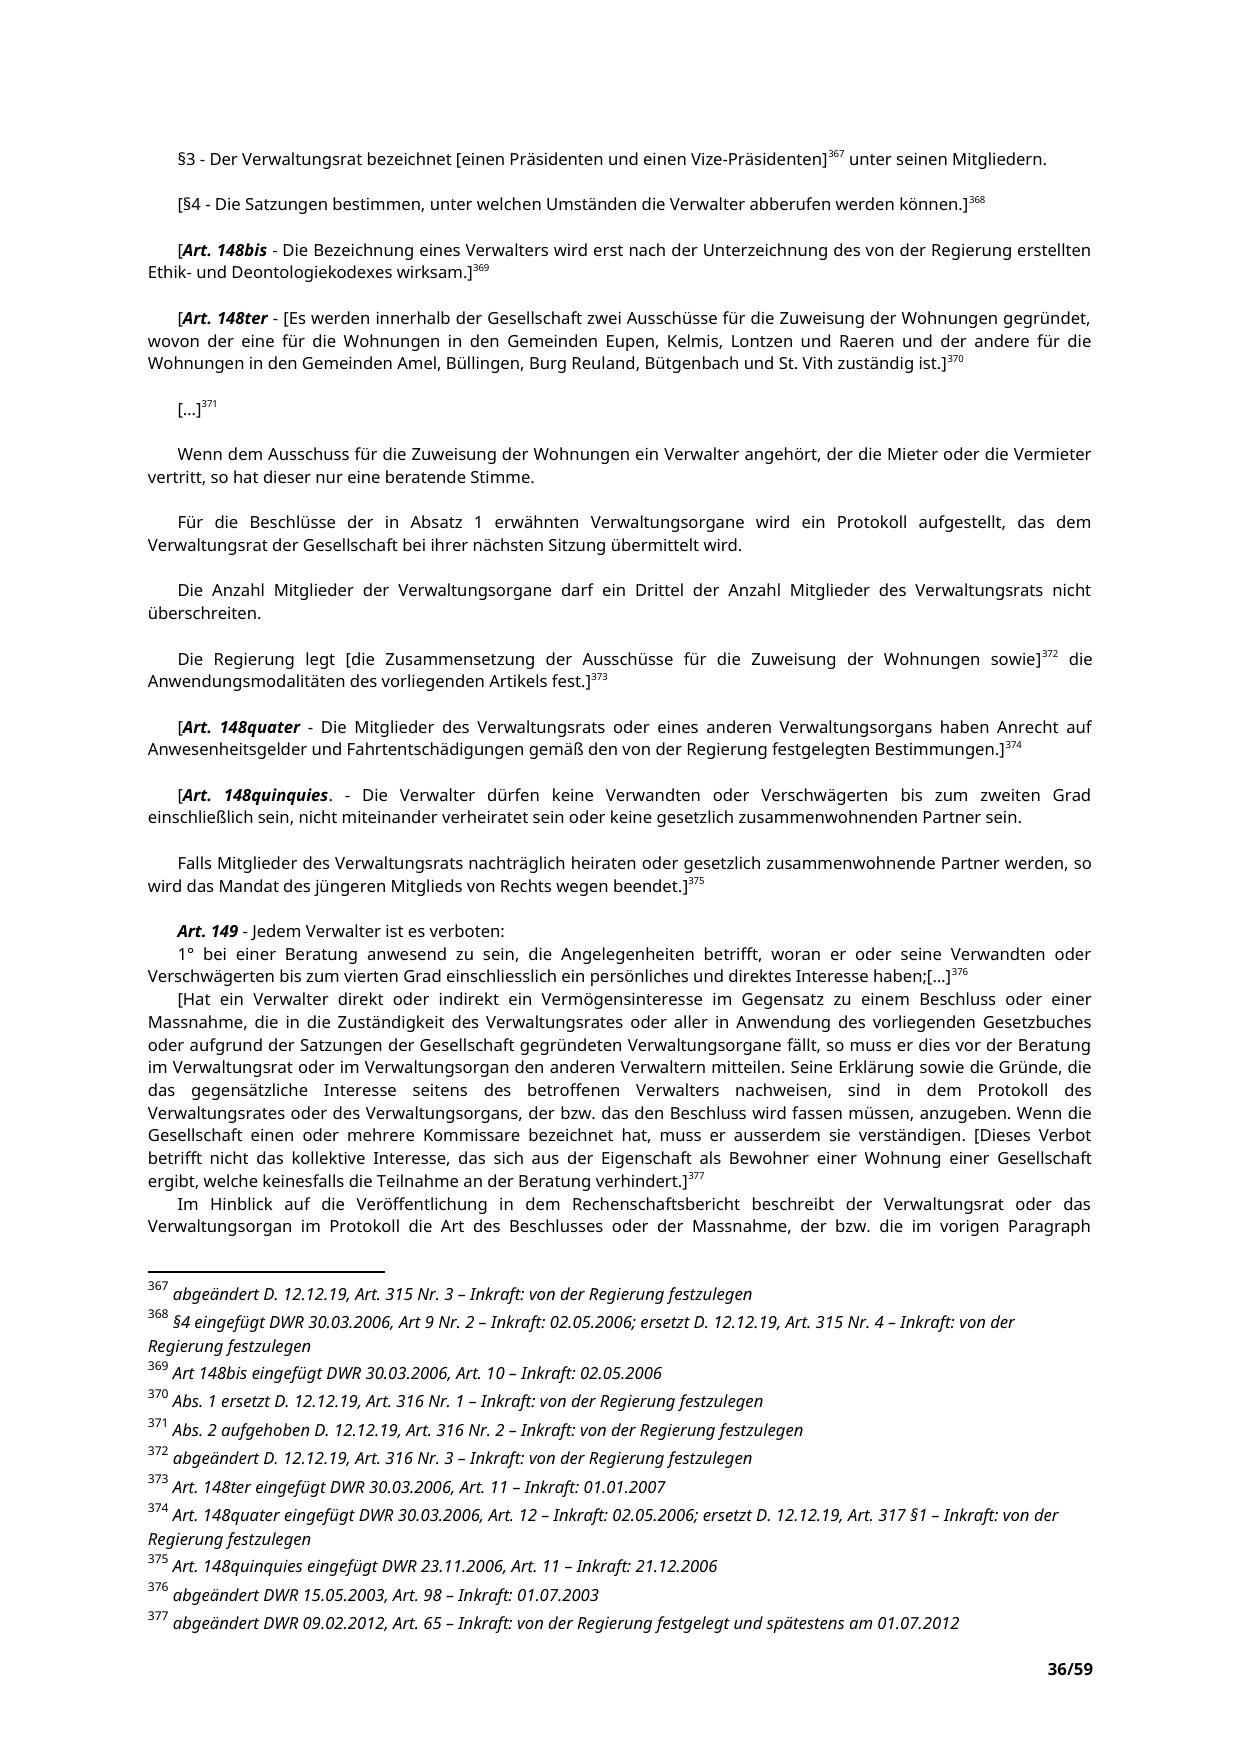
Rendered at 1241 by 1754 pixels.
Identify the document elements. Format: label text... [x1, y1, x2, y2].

text [Art. 148ter - [Es werden innerhalb der Gesellschaft zwei Ausschüsse für die Zuweisung der Wohnungen gegründet, wovon der eine für die Wohnungen in den Gemeinden Eupen, Kelmis, Lontzen und Raeren und der andere für die Wohnungen in den Gemeinden Amel, Büllingen, Burg Reuland, Bütgenbach und St. Vith zuständig ist.] [148, 307, 1093, 375]
text Die Anzahl Mitglieder der Verwaltungsorgane darf ein Drittel der Anzahl Mitglieder des Verwaltungsrats nicht überschreiten. [148, 579, 1093, 624]
text Art. 149 - Jedem Verwalter ist es verboten: [148, 920, 1093, 942]
text [§4 - Die Satzungen bestimmen, unter welchen Umständen die Verwalter abberufen werden können.] [148, 193, 1093, 216]
text 1° bei einer Beratung anwesend zu sein, die Angelegenheiten betrifft, woran er oder seine Verwandten oder Verschwägerten bis zum vierten Grad einschliesslich ein persönliches und direktes Interesse haben;[…] [148, 942, 1093, 988]
text Die Regierung legt [die Zusammensetzung der Ausschüsse für die Zuweisung der Wohnungen sowie] die Anwendungsmodalitäten des vorliegenden Artikels fest.] [148, 647, 1093, 693]
text [Hat ein Verwalter direkt oder indirekt ein Vermögensinteresse im Gegensatz zu einem Beschluss oder einer Massnahme, die in die Zuständigkeit des Verwaltungsrates oder aller in Anwendung des vorliegenden Gesetzbuches oder aufgrund der Satzungen der Gesellschaft gegründeten Verwaltungsorgane fällt, so muss er dies vor der Beratung im Verwaltungsrat oder im Verwaltungsorgan den anderen Verwaltern mitteilen. Seine Erklärung sowie die Gründe, die das gegensätzliche Interesse seitens des betroffenen Verwalters nachweisen, sind in dem Protokoll des Verwaltungsrates oder des Verwaltungsorgans, der bzw. das den Beschluss wird fassen müssen, anzugeben. Wenn die Gesellschaft einen oder mehrere Kommissare bezeichnet hat, muss er ausserdem sie verständigen. [Dieses Verbot betrifft nicht das kollektive Interesse, das sich aus der Eigenschaft als Bewohner einer Wohnung einer Gesellschaft ergibt, welche keinesfalls die Teilnahme an der Beratung verhindert.] [148, 988, 1093, 1192]
text §3 - Der Verwaltungsrat bezeichnet [einen Präsidenten und einen Vize-Präsidenten] unter seinen Mitgliedern. [148, 148, 1093, 170]
text [Art. 148bis - Die Bezeichnung eines Verwalters wird erst nach der Unterzeichnung des von der Regierung erstellten Ethik- und Deontologiekodexes wirksam.] [148, 238, 1093, 284]
text Falls Mitglieder des Verwaltungsrats nachträglich heiraten oder gesetzlich zusammenwohnende Partner werden, so wird das Mandat des jüngeren Mitglieds von Rechts wegen beendet.] [148, 852, 1093, 897]
text Wenn dem Ausschuss für die Zuweisung der Wohnungen ein Verwalter angehört, der die Mieter oder die Vermieter vertritt, so hat dieser nur eine beratende Stimme. [148, 443, 1093, 488]
text Für die Beschlüsse der in Absatz 1 erwähnten Verwaltungsorgane wird ein Protokoll aufgestellt, das dem Verwaltungsrat der Gesellschaft bei ihrer nächsten Sitzung übermittelt wird. [148, 511, 1093, 556]
text […] [148, 397, 1093, 420]
text [Art. 148quinquies. - Die Verwalter dürfen keine Verwandten oder Verschwägerten bis zum zweiten Grad einschließlich sein, nicht miteinander verheiratet sein oder keine gesetzlich zusammenwohnenden Partner sein. [148, 783, 1093, 829]
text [148, 1192, 1093, 1238]
text [Art. 148quater - Die Mitglieder des Verwaltungsrats oder eines anderen Verwaltungsorgans haben Anrecht auf Anwesenheitsgelder und Fahrtentschädigungen gemäß den von der Regierung festgelegten Bestimmungen.] [148, 715, 1093, 761]
